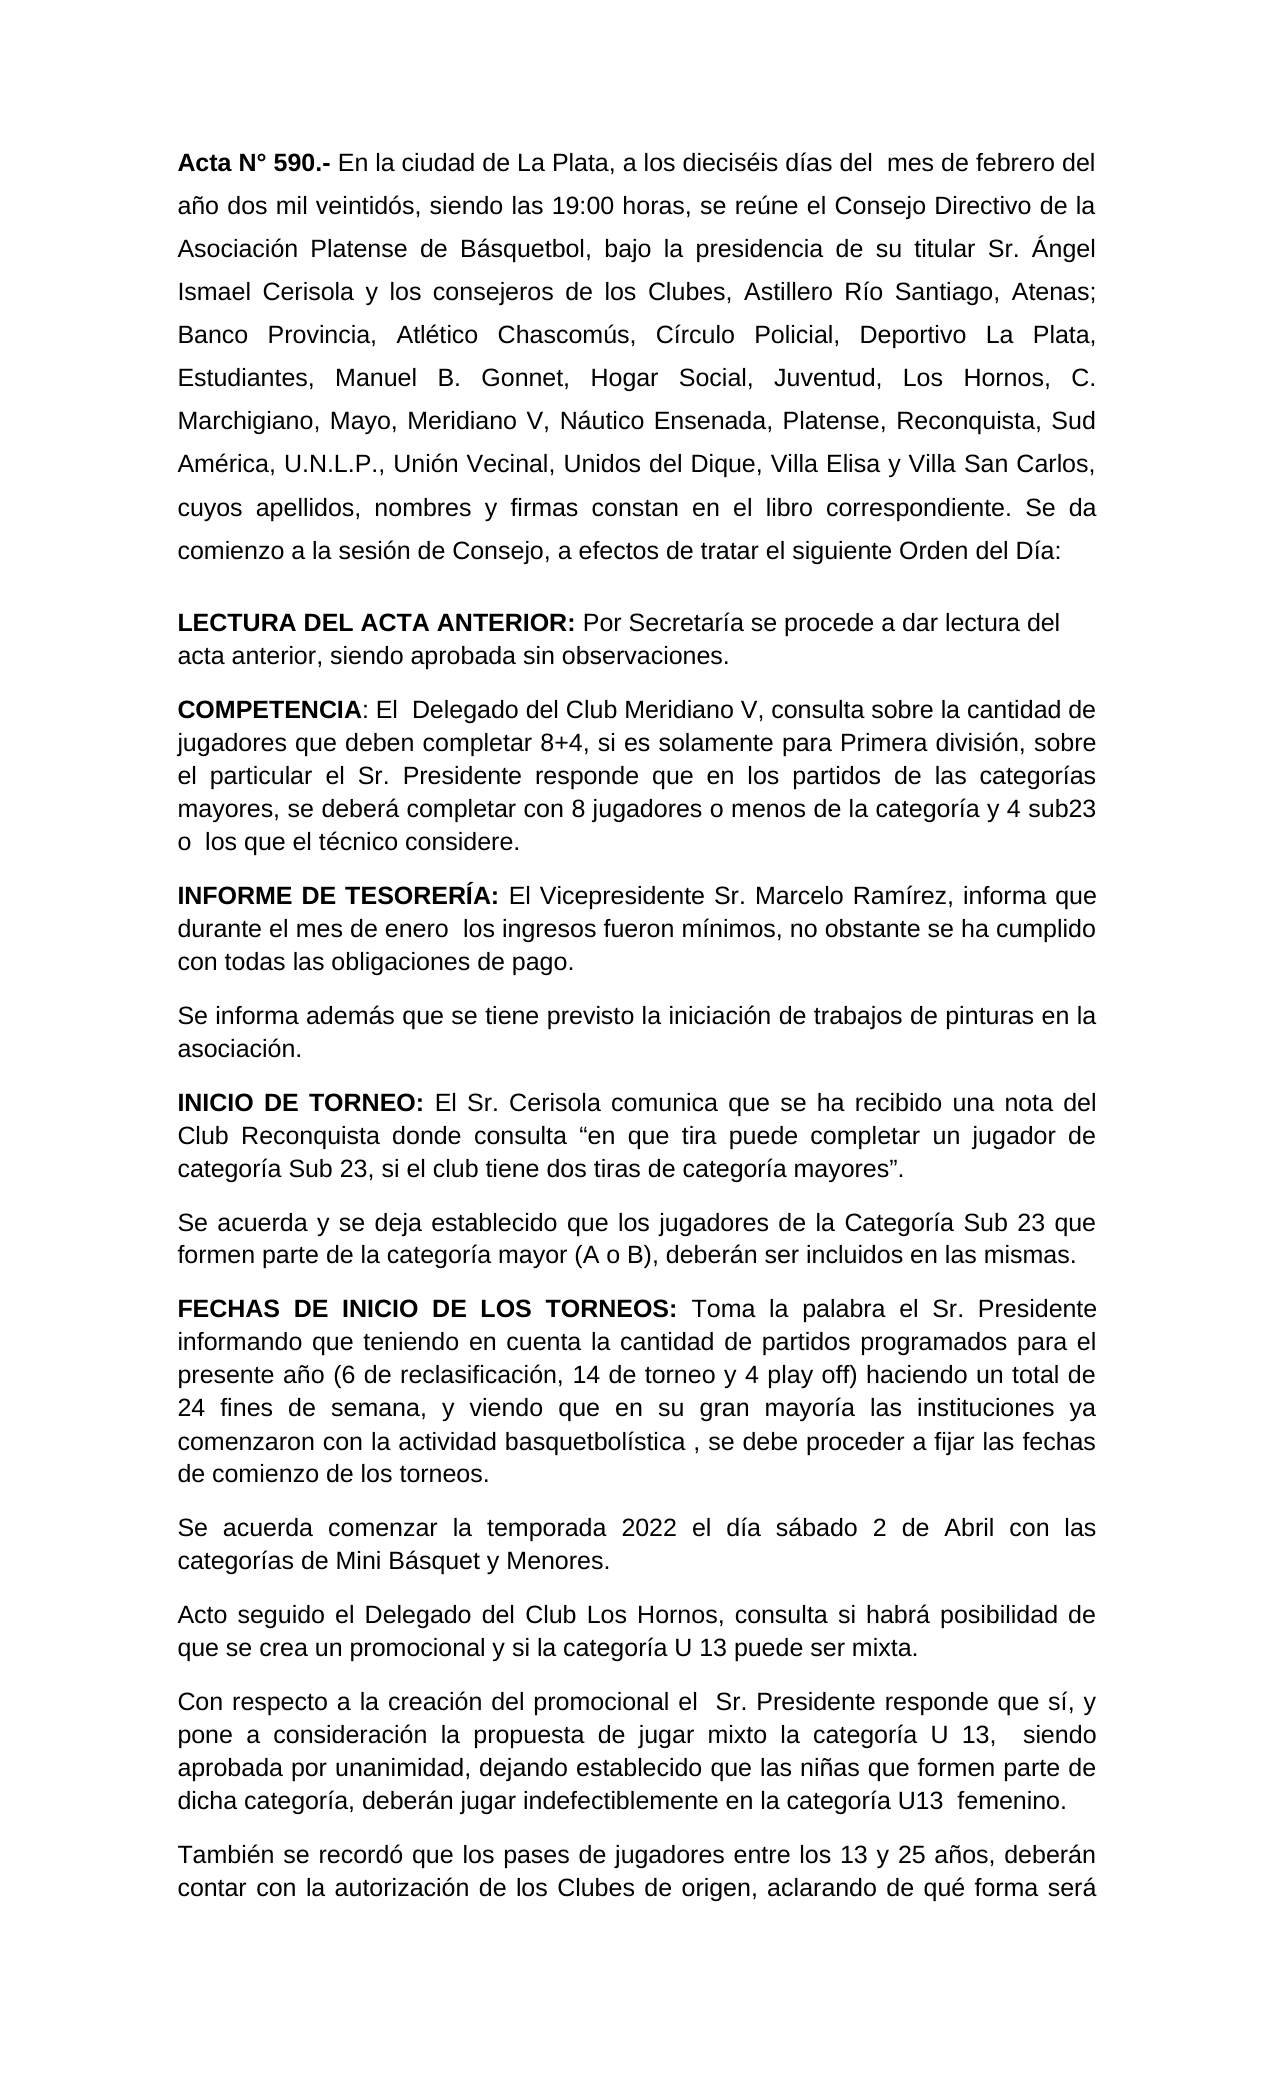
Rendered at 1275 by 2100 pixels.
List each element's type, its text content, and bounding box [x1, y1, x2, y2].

text FECHAS DE INICIO DE LOS TORNEOS: Toma la palabra el Sr. Presidente informando que teniendo en cuenta la cantidad de partidos programados para el presente año (6 de reclasificación, 14 de torneo y 4 play off) haciendo un total de 24 fines de semana, y viendo que en su gran mayoría las instituciones ya comenzaron con la actividad basquetbolística , se debe proceder a fijar las fechas de comienzo de los torneos. [177, 1294, 1098, 1488]
text Acta N° 590.- En la ciudad de La Plata, a los dieciséis días del mes de febrero del año dos mil veintidós, siendo las 19:00 horas, se reúne el Consejo Directivo de la Asociación Platense de Básquetbol, bajo la presidencia de su titular Sr. Ángel Ismael Cerisola y los consejeros de los Clubes, Astillero Río Santiago, Atenas; Banco Provincia, Atlético Chascomús, Círculo Policial, Deportivo La Plata, Estudiantes, Manuel B. Gonnet, Hogar Social, Juventud, Los Hornos, C. Marchigiano, Mayo, Meridiano V, Náutico Ensenada, Platense, Reconquista, Sud América, U.N.L.P., Unión Vecinal, Unidos del Dique, Villa Elisa y Villa San Carlos, cuyos apellidos, nombres y firmas constan en el libro correspondiente. Se da comienzo a la sesión de Consejo, a efectos de tratar el siguiente Orden del Día: [177, 148, 1098, 564]
text Se acuerda y se deja establecido que los jugadores de la Categoría Sub 23 que formen parte de la categoría mayor (A o B), deberán ser incluidos en las mismas. [177, 1207, 1098, 1269]
text Se acuerda comenzar la temporada 2022 el día sábado 2 de Abril con las categorías de Mini Básquet y Menores. [177, 1513, 1098, 1575]
text COMPETENCIA: El Delegado del Club Meridiano V, consulta sobre la cantidad de jugadores que deben completar 8+4, si es solamente para Primera división, sobre el particular el Sr. Presidente responde que en los partidos de las categorías mayores, se deberá completar con 8 jugadores o menos de la categoría y 4 sub23 o los que el técnico considere. [177, 695, 1098, 856]
text Con respecto a la creación del promocional el Sr. Presidente responde que sí, y pone a consideración la propuesta de jugar mixto la categoría U 13, siendo aprobada por unanimidad, dejando establecido que las niñas que formen parte de dicha categoría, deberán jugar indefectiblemente en la categoría U13 femenino. [177, 1687, 1098, 1815]
text INICIO DE TORNEO: El Sr. Cerisola comunica que se ha recibido una nota del Club Reconquista donde consulta “en que tira puede completar un jugador de categoría Sub 23, si el club tiene dos tiras de categoría mayores”. [177, 1088, 1098, 1182]
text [177, 1840, 1098, 1902]
text LECTURA DEL ACTA ANTERIOR: Por Secretaría se procede a dar lectura del acta anterior, siendo aprobada sin observaciones. [177, 608, 1098, 670]
text Acto seguido el Delegado del Club Los Hornos, consulta si habrá posibilidad de que se crea un promocional y si la categoría U 13 puede ser mixta. [177, 1600, 1098, 1662]
text INFORME DE TESORERÍA: El Vicepresidente Sr. Marcelo Ramírez, informa que durante el mes de enero los ingresos fueron mínimos, no obstante se ha cumplido con todas las obligaciones de pago. [177, 881, 1098, 976]
text Se informa además que se tiene previsto la iniciación de trabajos de pinturas en la asociación. [177, 1001, 1098, 1062]
